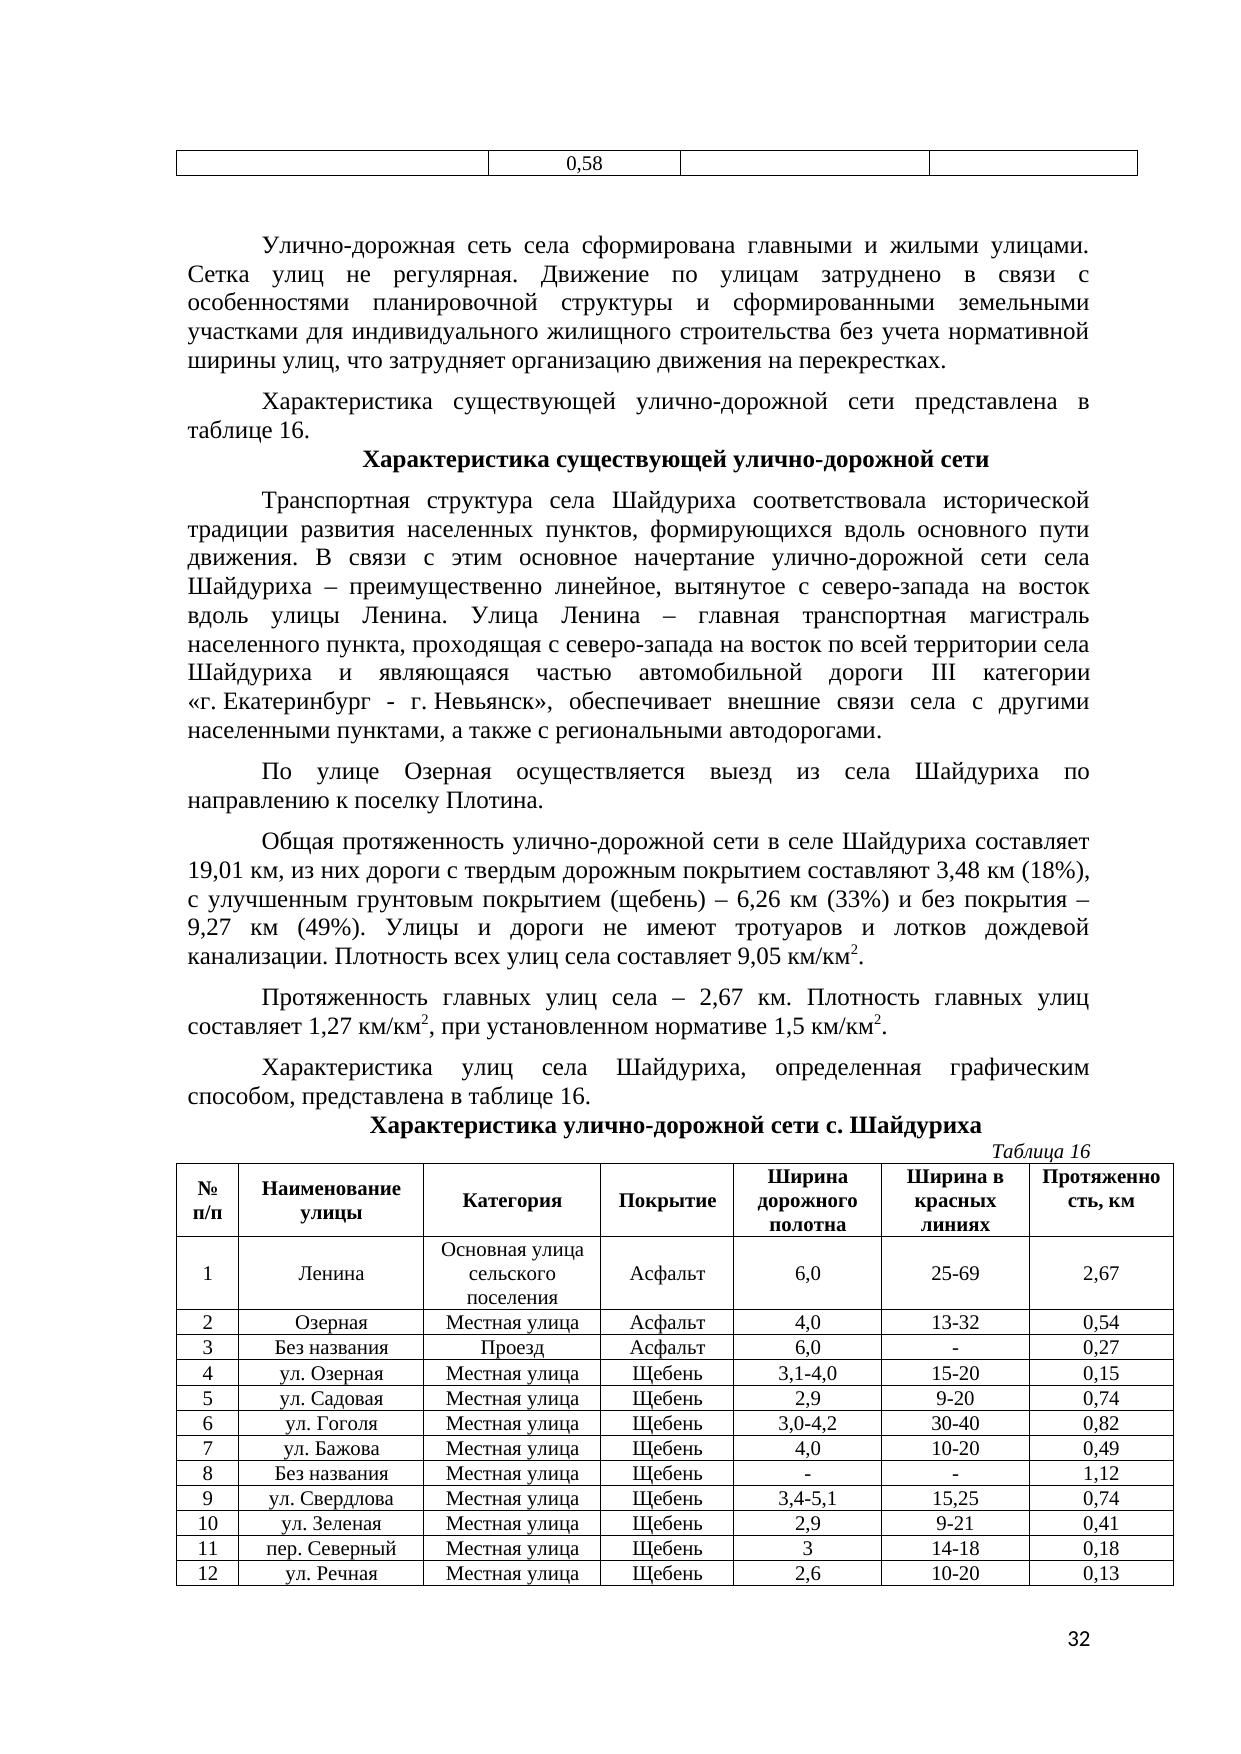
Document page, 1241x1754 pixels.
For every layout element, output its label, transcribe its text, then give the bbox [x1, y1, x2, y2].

table_cell 12 [177, 1561, 238, 1585]
table_cell 12 [930, 151, 1137, 175]
table_cell Местная улица [424, 1411, 600, 1435]
table_cell 15-20 [882, 1360, 1029, 1384]
table_cell 3,0-4,2 [734, 1411, 881, 1435]
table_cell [489, 151, 680, 175]
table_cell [681, 151, 929, 175]
table_cell Щебень [601, 1411, 733, 1435]
table_cell Щебень [601, 1436, 733, 1460]
text Характеристика существующей улично-дорожной сети представлена в таблице 16. [187, 386, 1090, 444]
table_cell Местная улица [424, 1360, 600, 1384]
table_cell 30-40 [882, 1411, 1029, 1435]
table_cell ул. Садовая [239, 1386, 423, 1409]
table_header Протяженность, км [1030, 1164, 1173, 1236]
table_cell Местная улица [424, 1461, 600, 1485]
table_cell 6,0 [734, 1335, 881, 1359]
table_cell 3,1-4,0 [734, 1360, 881, 1384]
table_cell 0,13 [1030, 1561, 1173, 1585]
text Протяженность главных улиц села – 2,67 км. Плотность главных улиц составляет 1,27 км/км2, при установленном нормативе 1,5 км/км2. [187, 982, 1090, 1040]
table_cell ул. Озерная [239, 1360, 423, 1384]
table_cell Местная улица [424, 1310, 600, 1334]
table_cell 1 [177, 1237, 238, 1309]
table_cell 2,67 [1030, 1237, 1173, 1309]
table_cell Проезд [424, 1335, 600, 1359]
table_header Покрытие [601, 1164, 733, 1236]
table_header Наименование улицы [239, 1164, 423, 1236]
table_cell ул. Речная [239, 1561, 423, 1585]
table_cell 0,18 [1030, 1536, 1173, 1560]
table_header Категория [424, 1164, 600, 1236]
table_cell 0,54 [1030, 1310, 1173, 1334]
text Улично-дорожная сеть села сформирована главными и жилыми улицами. Сетка улиц не регулярная. Движение по улицам затруднено в связи с особенностями планировочной структуры и сформированными земельными участками для индивидуального жилищного строительства без учета нормативной ширины улиц, что затрудняет организацию движения на перекрестках. [187, 230, 1090, 374]
table_cell - [882, 1461, 1029, 1485]
table_cell 4,0 [734, 1310, 881, 1334]
table_cell 15,25 [882, 1486, 1029, 1510]
table_cell Щебень [601, 1511, 733, 1535]
table_cell 0,74 [1030, 1386, 1173, 1409]
table_cell - [734, 1461, 881, 1485]
table_cell 0,15 [1030, 1360, 1173, 1384]
table_cell - [882, 1335, 1029, 1359]
table_cell Щебень [601, 1561, 733, 1585]
table_cell Местная улица [424, 1386, 600, 1409]
table_header № п/п [177, 1164, 238, 1236]
text Характеристика улиц села Шайдуриха, определенная графическим способом, представлена в таблице 16. [187, 1052, 1090, 1110]
table_cell 1,12 [1030, 1461, 1173, 1485]
table_cell 10-20 [882, 1561, 1029, 1585]
table_cell Щебень [601, 1486, 733, 1510]
table_cell 0,41 [1030, 1511, 1173, 1535]
table_cell Асфальт [601, 1335, 733, 1359]
table_header Ширина дорожного полотна [734, 1164, 881, 1236]
table_cell 25-69 [882, 1237, 1029, 1309]
table_cell 2,6 [734, 1561, 881, 1585]
table_cell Местная улица [424, 1561, 600, 1585]
table_cell Асфальт [601, 1237, 733, 1309]
table_cell Местная улица [424, 1536, 600, 1560]
table_cell Щебень [601, 1461, 733, 1485]
table_cell 6 [177, 1411, 238, 1435]
text По улице Озерная осуществляется выезд из села Шайдуриха по направлению к поселку Плотина. [187, 756, 1090, 814]
table_cell 0,74 [1030, 1486, 1173, 1510]
text Таблица 16 [187, 1139, 1090, 1163]
text Характеристика существующей улично-дорожной сети [187, 444, 1090, 472]
table_cell 10 [177, 1511, 238, 1535]
table_cell 4 [177, 1360, 238, 1384]
table_cell Ленина [239, 1237, 423, 1309]
table_cell ул. Бажова [239, 1436, 423, 1460]
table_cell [177, 151, 488, 175]
table_cell 8 [177, 1461, 238, 1485]
table_cell 9 [177, 1486, 238, 1510]
table_cell 2,9 [734, 1511, 881, 1535]
table_cell 3 [177, 1335, 238, 1359]
table_cell Без названия [239, 1461, 423, 1485]
table_cell Щебень [601, 1360, 733, 1384]
text Общая протяженность улично-дорожной сети в селе Шайдуриха составляет 19,01 км, из них дороги с твердым дорожным покрытием составляют 3,48 км (18%), с улучшенным грунтовым покрытием (щебень) – 6,26 км (33%) и без покрытия – 9,27 км (49%). Улицы и дороги не имеют тротуаров и лотков дождевой канализации. Плотность всех улиц села составляет 9,05 км/км2. [187, 826, 1090, 970]
table_cell 5 [177, 1386, 238, 1409]
table_cell 4,0 [734, 1436, 881, 1460]
table_cell 10-20 [882, 1436, 1029, 1460]
table_cell Местная улица [424, 1511, 600, 1535]
table_cell 2 [177, 1310, 238, 1334]
table_header Ширина в красных линиях [882, 1164, 1029, 1236]
table_cell пер. Северный [239, 1536, 423, 1560]
table_cell 3 [734, 1536, 881, 1560]
table_cell ул. Свердлова [239, 1486, 423, 1510]
table_cell Асфальт [601, 1310, 733, 1334]
table_cell 11 [177, 1536, 238, 1560]
table_cell Озерная [239, 1310, 423, 1334]
table_cell 13-32 [882, 1310, 1029, 1334]
table_cell 9-21 [882, 1511, 1029, 1535]
table_cell 7 [177, 1436, 238, 1460]
table_cell 0,49 [1030, 1436, 1173, 1460]
table_cell Щебень [601, 1386, 733, 1409]
table_cell Местная улица [424, 1436, 600, 1460]
table_cell 0,82 [1030, 1411, 1173, 1435]
table_cell ул. Гоголя [239, 1411, 423, 1435]
text Транспортная структура села Шайдуриха соответствовала исторической традиции развития населенных пунктов, формирующихся вдоль основного пути движения. В связи с этим основное начертание улично-дорожной сети села Шайдуриха – преимущественно линейное, вытянутое с северо-запада на восток вдоль улицы Ленина. Улица Ленина – главная транспортная магистраль населенного пункта, проходящая с северо-запада на восток по всей территории села Шайдуриха и являющаяся частью автомобильной дороги III категории «г. Екатеринбург - г. Невьянск», обеспечивает внешние связи села с другими населенными пунктами, а также с региональными автодорогами. [187, 485, 1090, 744]
table_cell 6,0 [734, 1237, 881, 1309]
table_cell 2,9 [734, 1386, 881, 1409]
table_cell 9-20 [882, 1386, 1029, 1409]
table_cell Щебень [601, 1536, 733, 1560]
table_cell Без названия [239, 1335, 423, 1359]
table_cell Местная улица [424, 1486, 600, 1510]
table_cell Основная улица сельского поселения [424, 1237, 600, 1309]
table_cell 0,27 [1030, 1335, 1173, 1359]
text Характеристика улично-дорожной сети с. Шайдуриха [187, 1110, 1090, 1139]
table_cell 14-18 [882, 1536, 1029, 1560]
table_cell ул. Зеленая [239, 1511, 423, 1535]
table_cell 3,4-5,1 [734, 1486, 881, 1510]
